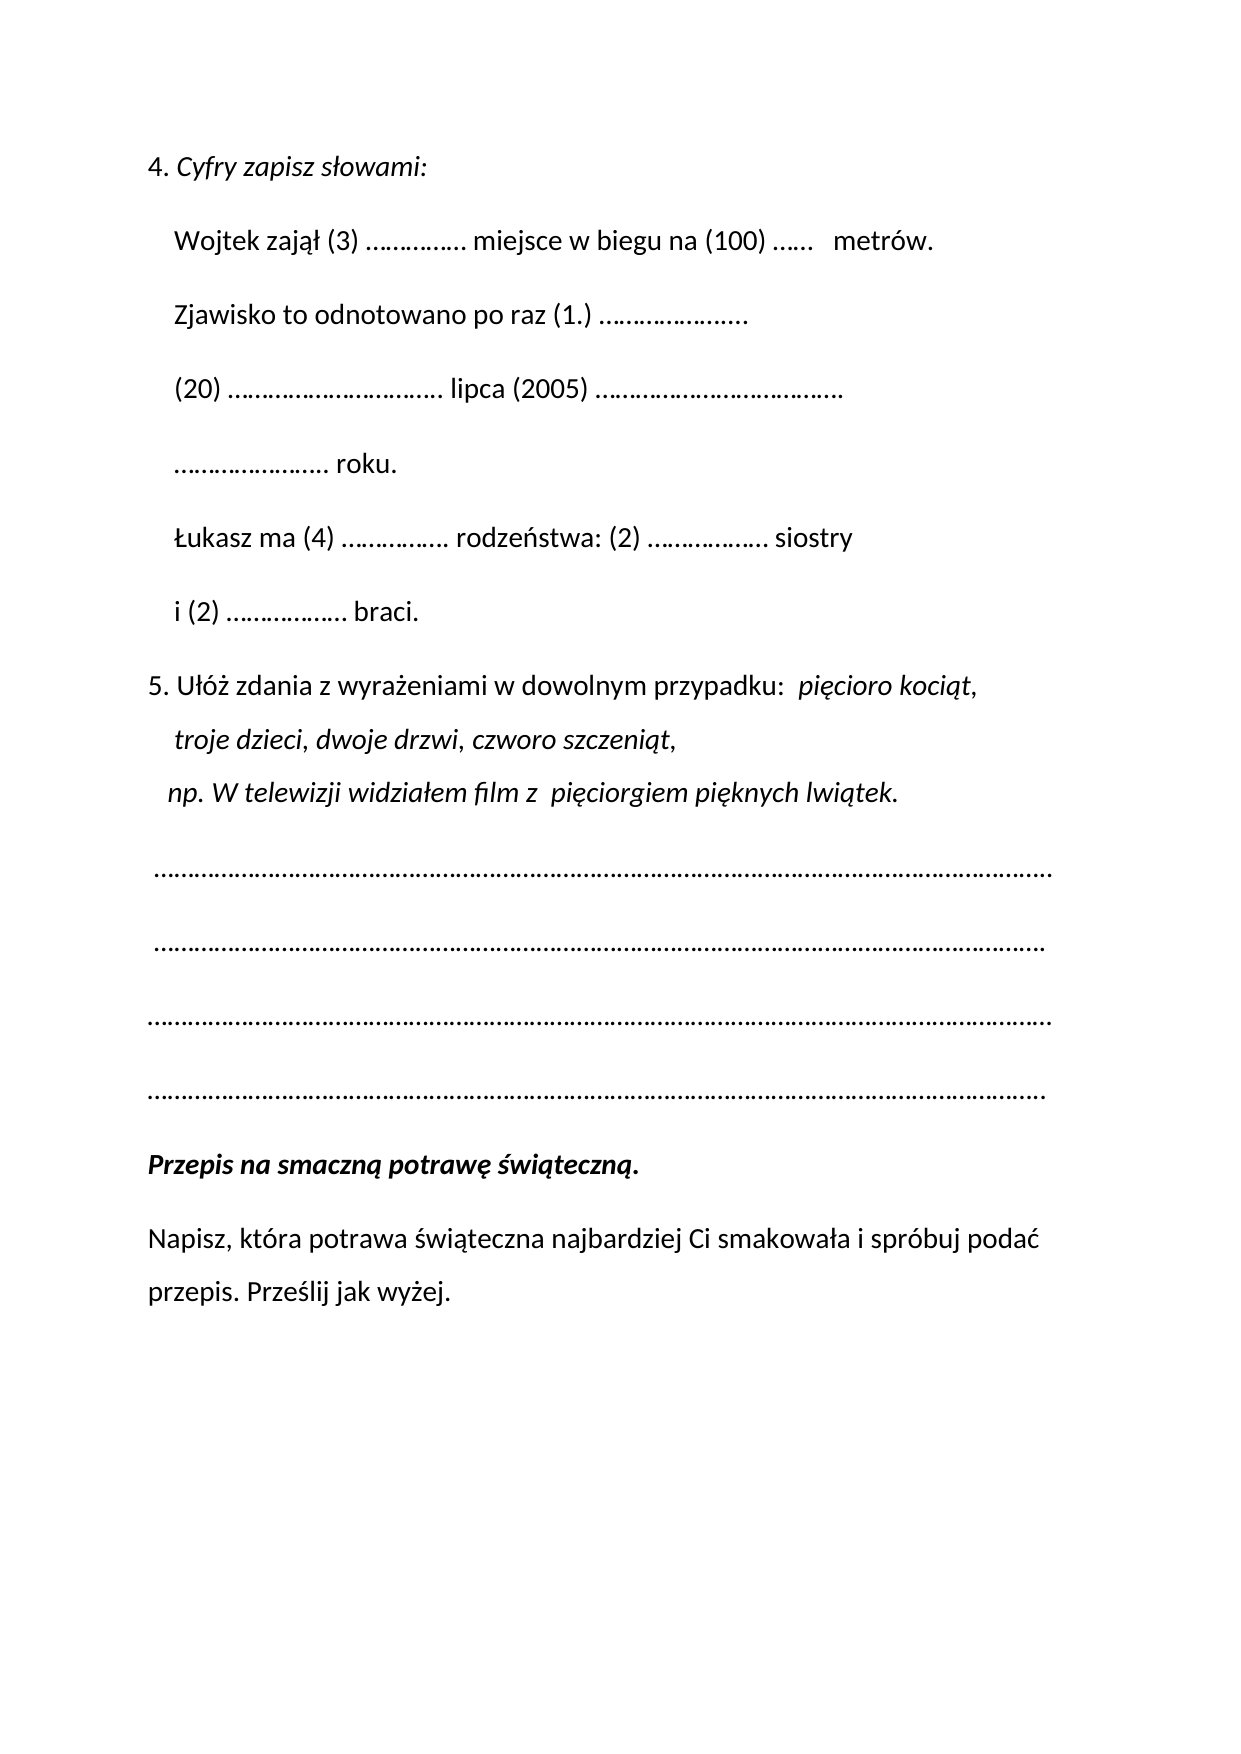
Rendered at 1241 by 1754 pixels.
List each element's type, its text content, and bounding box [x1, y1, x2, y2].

text 5. Ułóż zdania z wyrażeniami w dowolnym przypadku: pięcioro kociąt, troje dzieci, dwoje drzwi, czworo szczeniąt, np. W telewizji widziałem film z pięciorgiem pięknych lwiątek. [148, 667, 1093, 810]
text Zjawisko to odnotowano po raz (1.) ……………….... [148, 296, 1093, 332]
text ……………………………………………………………………………………………………………………. [148, 923, 1093, 958]
text ……………………………………………………………………………………………………………………… [148, 997, 1093, 1033]
text …………………………………………………………………………………………………………………….. [148, 1071, 1093, 1107]
text Napisz, która potrawa świąteczna najbardziej Ci smakowała i spróbuj podać przepis. Prześlij jak wyżej. [148, 1220, 1093, 1309]
text 4. Cyfry zapisz słowami: [148, 148, 1093, 183]
text Łukasz ma (4) ……………. rodzeństwa: (2) ……………… siostry [148, 519, 1093, 554]
text (20) ………………………….. lipca (2005) ………………………………. [148, 370, 1093, 406]
text Wojtek zajął (3) …………… miejsce w biegu na (100) …… metrów. [148, 222, 1093, 257]
text i (2) ……………… braci. [148, 593, 1093, 629]
text …………………………………………………………………………………………………………………….. [148, 849, 1093, 884]
text ………………….. roku. [148, 445, 1093, 480]
text Przepis na smaczną potrawę świąteczną. [148, 1146, 1093, 1181]
